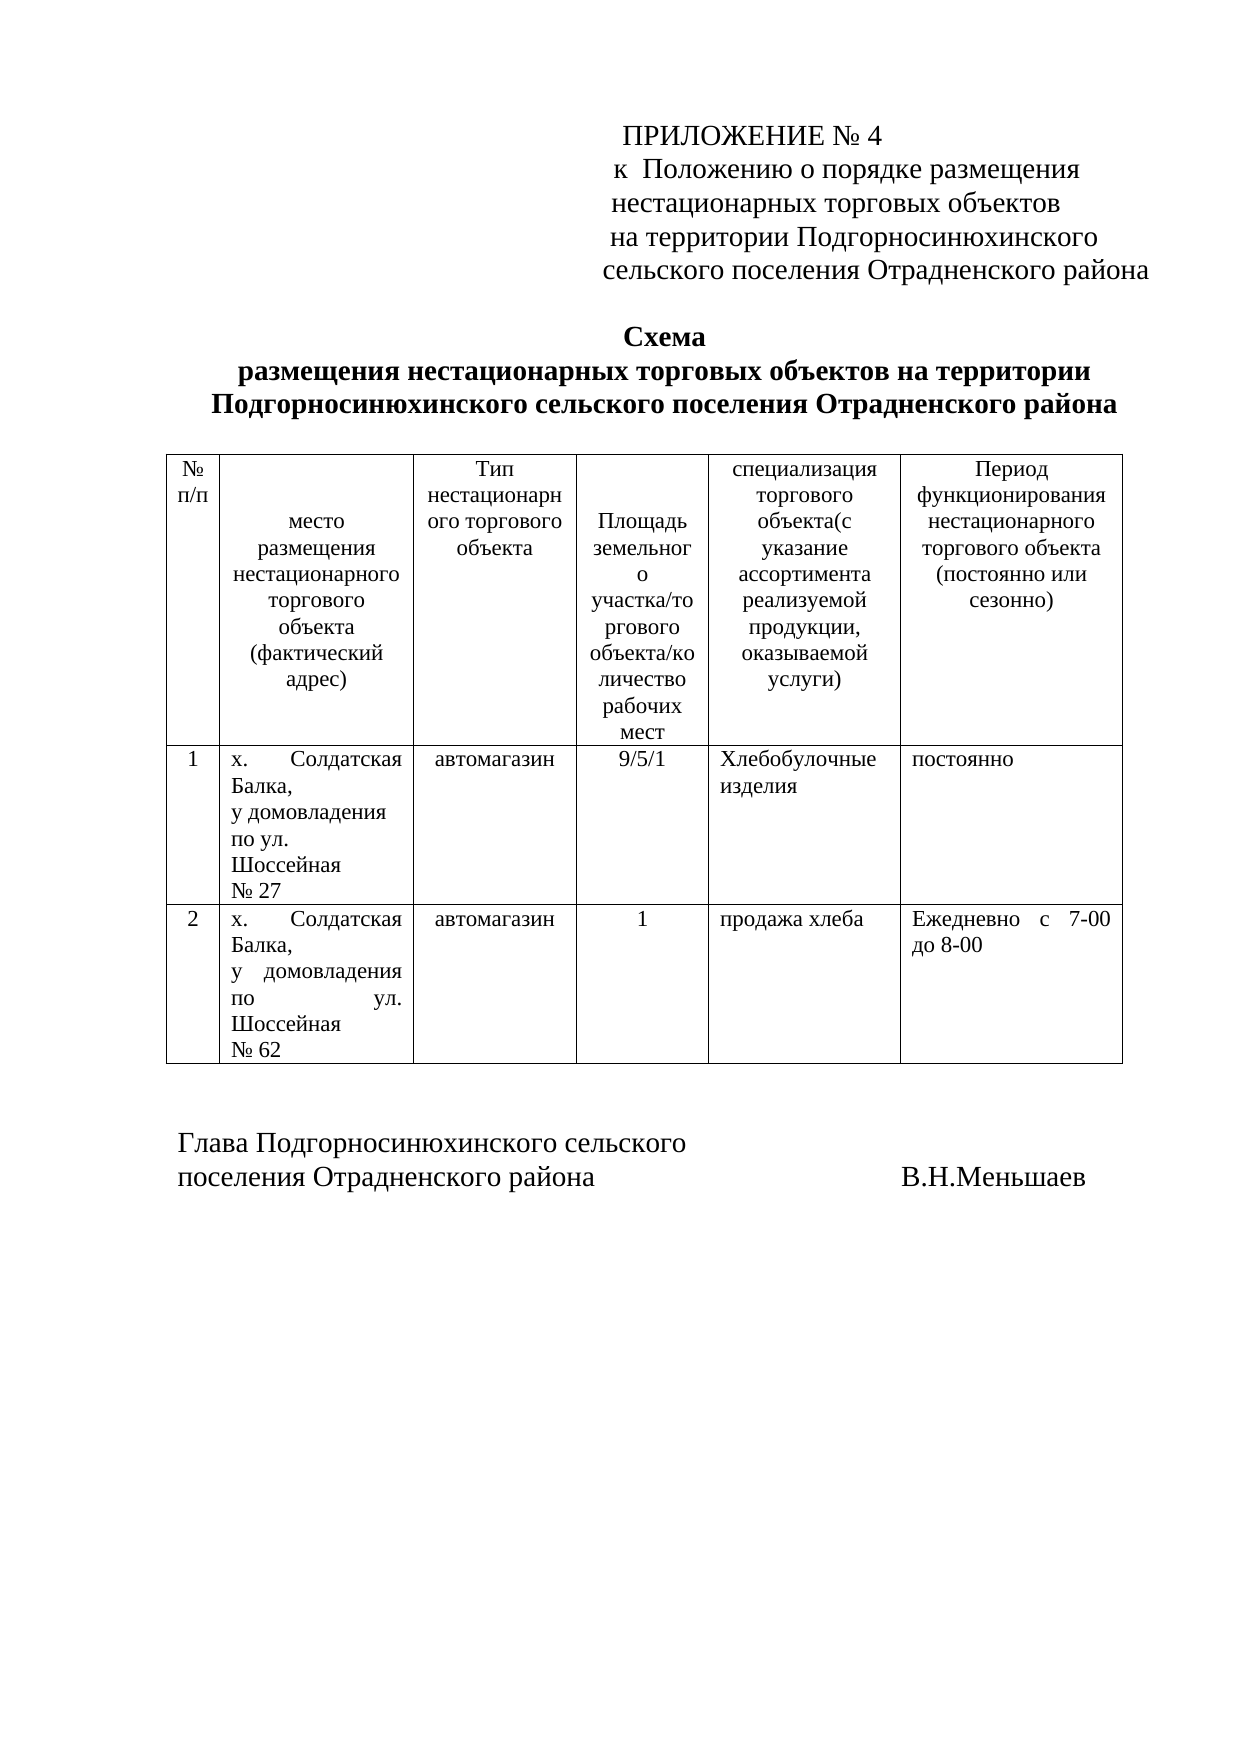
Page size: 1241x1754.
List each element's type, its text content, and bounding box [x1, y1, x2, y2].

table_cell 1 [577, 905, 708, 1063]
table_header место размещения нестационарного торгового объекта (фактический адрес) [220, 455, 413, 744]
table_header № п/п [167, 455, 219, 744]
table_header специализация торгового объекта(с указание ассортимента реализуемой продукции, оказываемой услуги) [709, 455, 900, 744]
text Глава Подгорносинюхинского сельского [177, 1125, 1152, 1159]
text к Положению о порядке размещения [177, 152, 1152, 185]
table_cell 2 [167, 905, 219, 1063]
table_cell автомагазин [414, 905, 576, 1063]
table_cell автомагазин [414, 746, 576, 904]
text ПРИЛОЖЕНИЕ № 4 [177, 118, 1152, 152]
table_cell постоянно [901, 746, 1122, 904]
text Схема [177, 319, 1152, 353]
table_header Площадь земельного участка/торгового объекта/количество рабочих мест [577, 455, 708, 744]
table_cell Хлебобулочные изделия [709, 746, 900, 904]
table_cell Ежедневно с 7-00 до 8-00 [901, 905, 1122, 1063]
table_cell продажа хлеба [709, 905, 900, 1063]
text размещения нестационарных торговых объектов на территории Подгорносинюхинского сельского поселения Отрадненского района [177, 353, 1152, 420]
table_header Период функционирования нестационарного торгового объекта (постоянно или сезонно) [901, 455, 1122, 744]
text поселения Отрадненского района В.Н.Меньшаев [177, 1159, 1152, 1192]
table_cell 1 [167, 746, 219, 904]
table_cell 9/5/1 [577, 746, 708, 904]
text сельского поселения Отрадненского района [177, 252, 1152, 286]
text на территории Подгорносинюхинского [177, 219, 1152, 252]
table_cell х. Солдатская Балка, у домовладения по ул. Шоссейная № 27 [220, 746, 413, 904]
table_header Тип нестационарного торгового объекта [414, 455, 576, 744]
table_cell х. Солдатская Балка, у домовладения по ул. Шоссейная № 62 [220, 905, 413, 1063]
text нестационарных торговых объектов [177, 185, 1152, 219]
